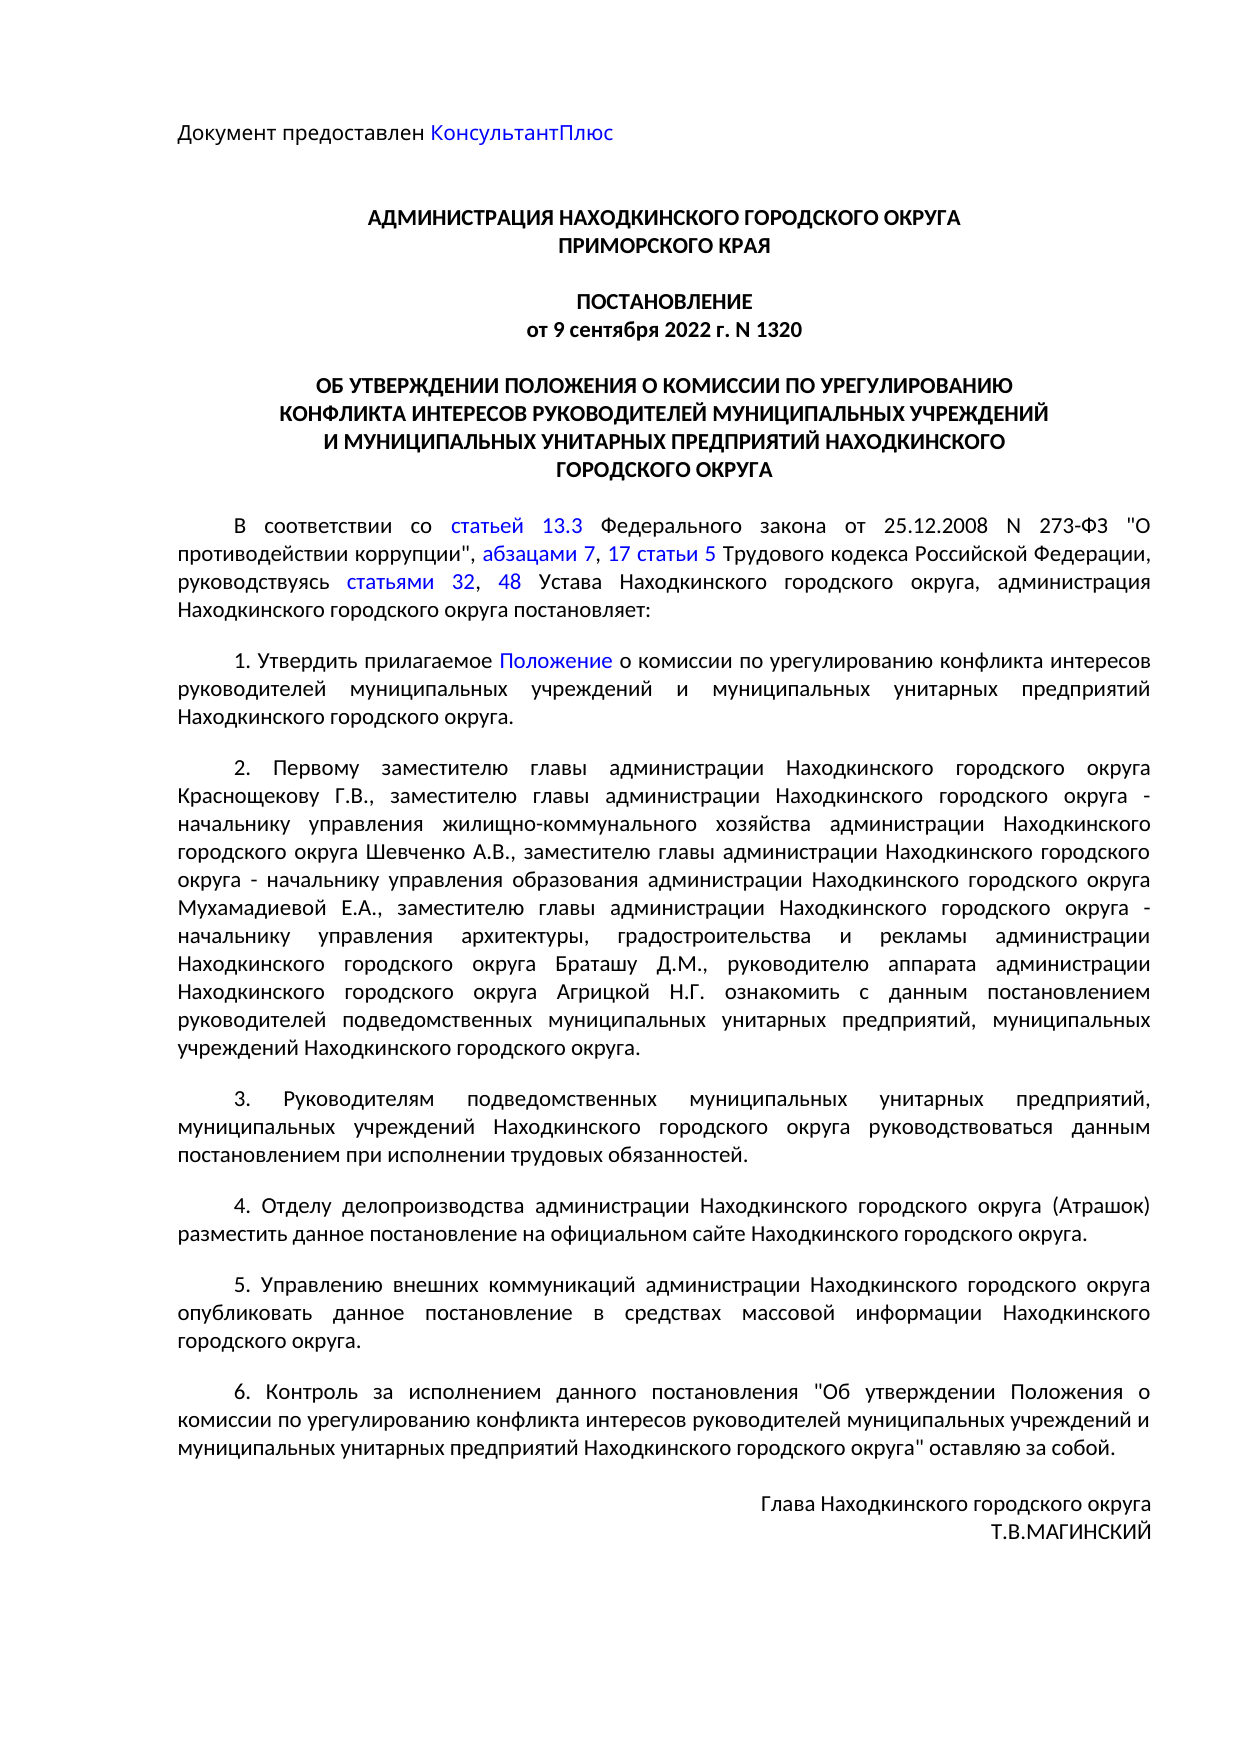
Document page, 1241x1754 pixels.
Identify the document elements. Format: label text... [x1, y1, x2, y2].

text 3. Руководителям подведомственных муниципальных унитарных предприятий, муниципальных учреждений Находкинского городского округа руководствоваться данным постановлением при исполнении трудовых обязанностей. [177, 1084, 1152, 1168]
title ПРИМОРСКОГО КРАЯ [177, 231, 1152, 259]
title Документ предоставлен КонсультантПлюс [177, 118, 1152, 175]
text Глава Находкинского городского округа [177, 1489, 1152, 1517]
title ОБ УТВЕРЖДЕНИИ ПОЛОЖЕНИЯ О КОМИССИИ ПО УРЕГУЛИРОВАНИЮ [177, 371, 1152, 399]
title от 9 сентября 2022 г. N 1320 [177, 315, 1152, 343]
title ПОСТАНОВЛЕНИЕ [177, 287, 1152, 315]
text 1. Утвердить прилагаемое Положение о комиссии по урегулированию конфликта интересов руководителей муниципальных учреждений и муниципальных унитарных предприятий Находкинского городского округа. [177, 646, 1152, 730]
text В соответствии со статьей 13.3 Федерального закона от 25.12.2008 N 273-ФЗ "О противодействии коррупции", абзацами 7, 17 статьи 5 Трудового кодекса Российской Федерации, руководствуясь статьями 32, 48 Устава Находкинского городского округа, администрация Находкинского городского округа постановляет: [177, 511, 1152, 623]
text 6. Контроль за исполнением данного постановления "Об утверждении Положения о комиссии по урегулированию конфликта интересов руководителей муниципальных учреждений и муниципальных унитарных предприятий Находкинского городского округа" оставляю за собой. [177, 1377, 1152, 1461]
text 2. Первому заместителю главы администрации Находкинского городского округа Краснощекову Г.В., заместителю главы администрации Находкинского городского округа - начальнику управления жилищно-коммунального хозяйства администрации Находкинского городского округа Шевченко А.В., заместителю главы администрации Находкинского городского округа - начальнику управления образования администрации Находкинского городского округа Мухамадиевой Е.А., заместителю главы администрации Находкинского городского округа - начальнику управления архитектуры, градостроительства и рекламы администрации Находкинского городского округа Браташу Д.М., руководителю аппарата администрации Находкинского городского округа Агрицкой Н.Г. ознакомить с данным постановлением руководителей подведомственных муниципальных унитарных предприятий, муниципальных учреждений Находкинского городского округа. [177, 753, 1152, 1061]
title АДМИНИСТРАЦИЯ НАХОДКИНСКОГО ГОРОДСКОГО ОКРУГА [177, 203, 1152, 231]
title ГОРОДСКОГО ОКРУГА [177, 455, 1152, 483]
text 5. Управлению внешних коммуникаций администрации Находкинского городского округа опубликовать данное постановление в средствах массовой информации Находкинского городского округа. [177, 1270, 1152, 1354]
title И МУНИЦИПАЛЬНЫХ УНИТАРНЫХ ПРЕДПРИЯТИЙ НАХОДКИНСКОГО [177, 427, 1152, 455]
text 4. Отделу делопроизводства администрации Находкинского городского округа (Атрашок) разместить данное постановление на официальном сайте Находкинского городского округа. [177, 1191, 1152, 1247]
title КОНФЛИКТА ИНТЕРЕСОВ РУКОВОДИТЕЛЕЙ МУНИЦИПАЛЬНЫХ УЧРЕЖДЕНИЙ [177, 399, 1152, 427]
text Т.В.МАГИНСКИЙ [177, 1517, 1152, 1545]
